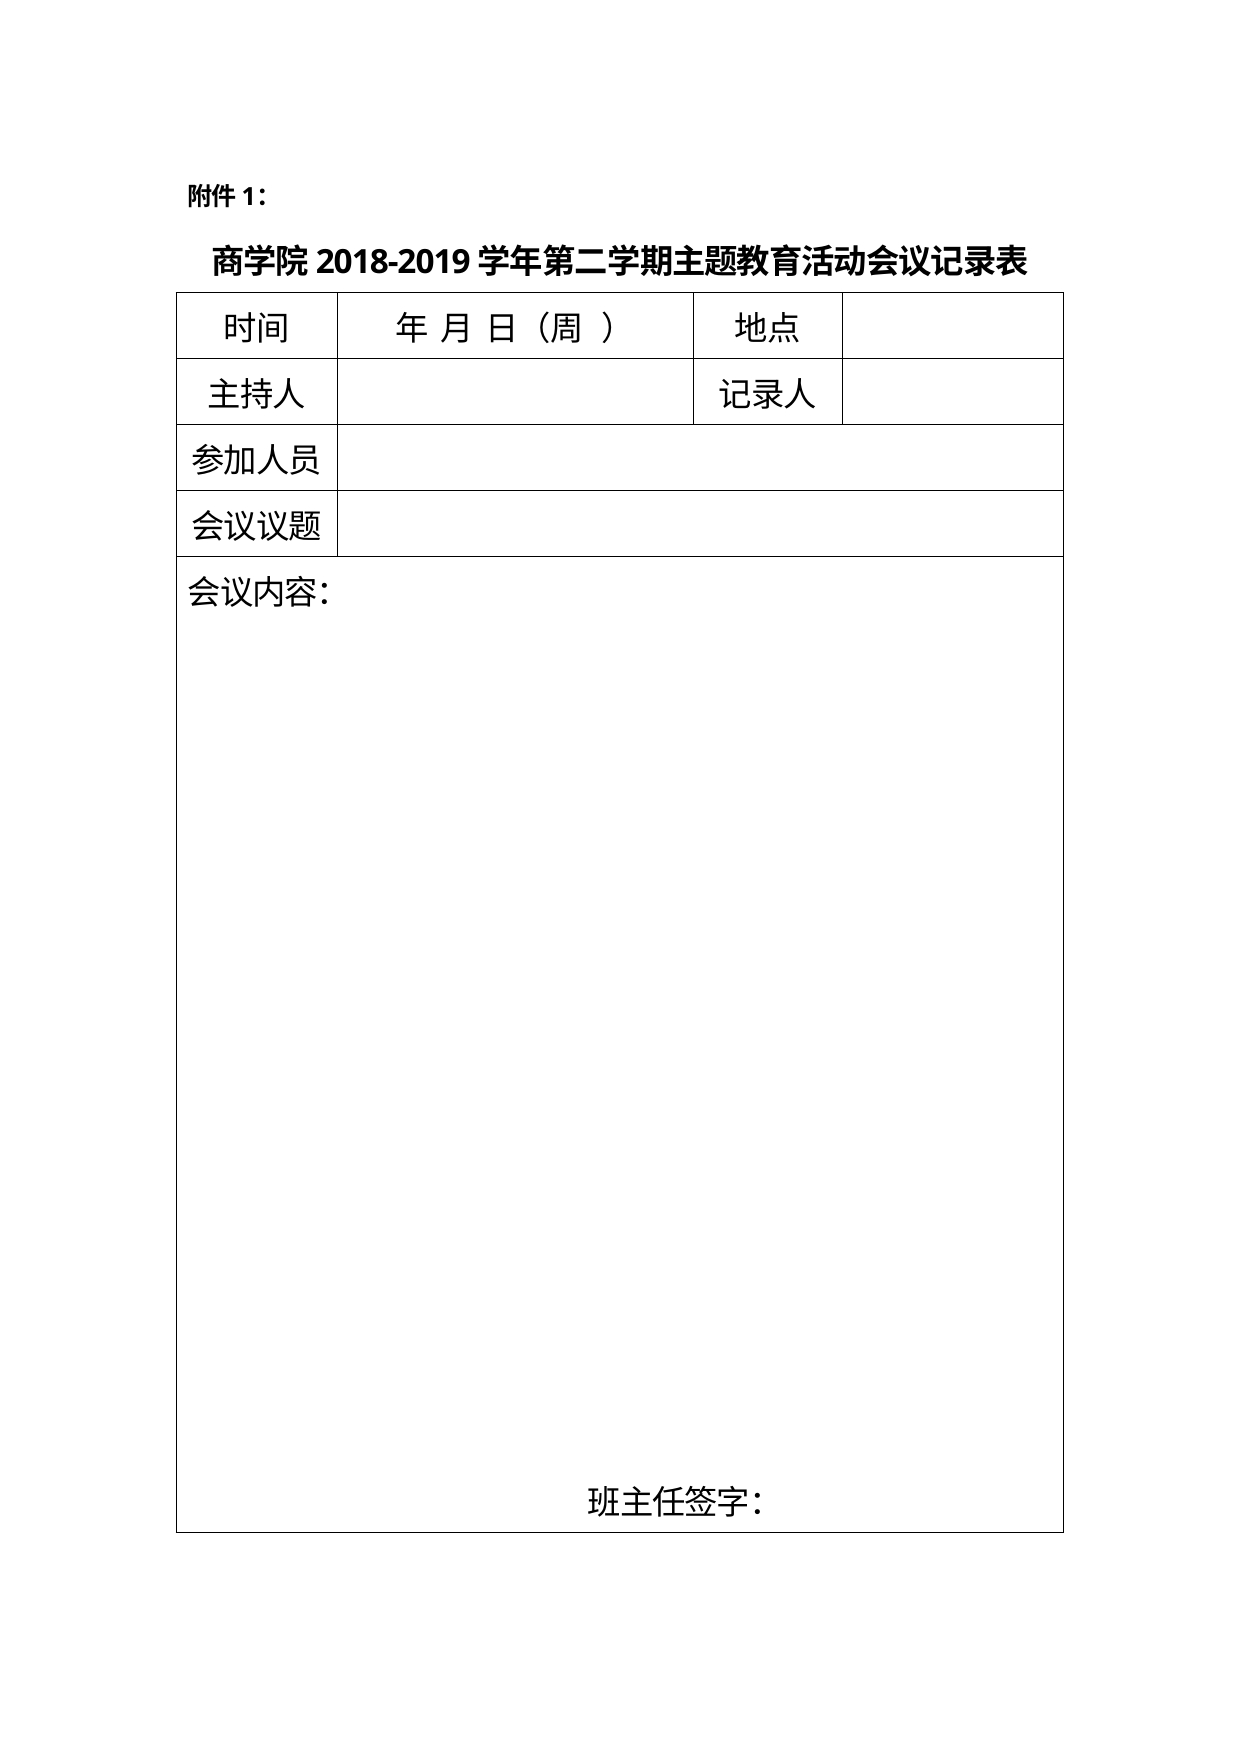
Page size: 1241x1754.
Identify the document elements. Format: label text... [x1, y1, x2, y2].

text 商学院2018-2019学年第二学期主题教育活动会议记录表 [187, 227, 1053, 292]
table_cell 主持人 [177, 359, 337, 424]
table_cell [338, 491, 1063, 556]
table_cell 会议内容： 班主任签字： [177, 557, 1063, 1532]
table_cell [843, 359, 1063, 424]
table_header 时间 [177, 293, 337, 358]
table_cell [338, 359, 693, 424]
text 附件1： [187, 162, 1053, 227]
table_header [843, 293, 1063, 358]
table_header 地点 [694, 293, 842, 358]
table_cell [338, 425, 1063, 490]
table_cell 参加人员 [177, 425, 337, 490]
table_header 年 月 日（周 ） [338, 293, 693, 358]
table_cell 记录人 [694, 359, 842, 424]
table_cell 会议议题 [177, 491, 337, 556]
